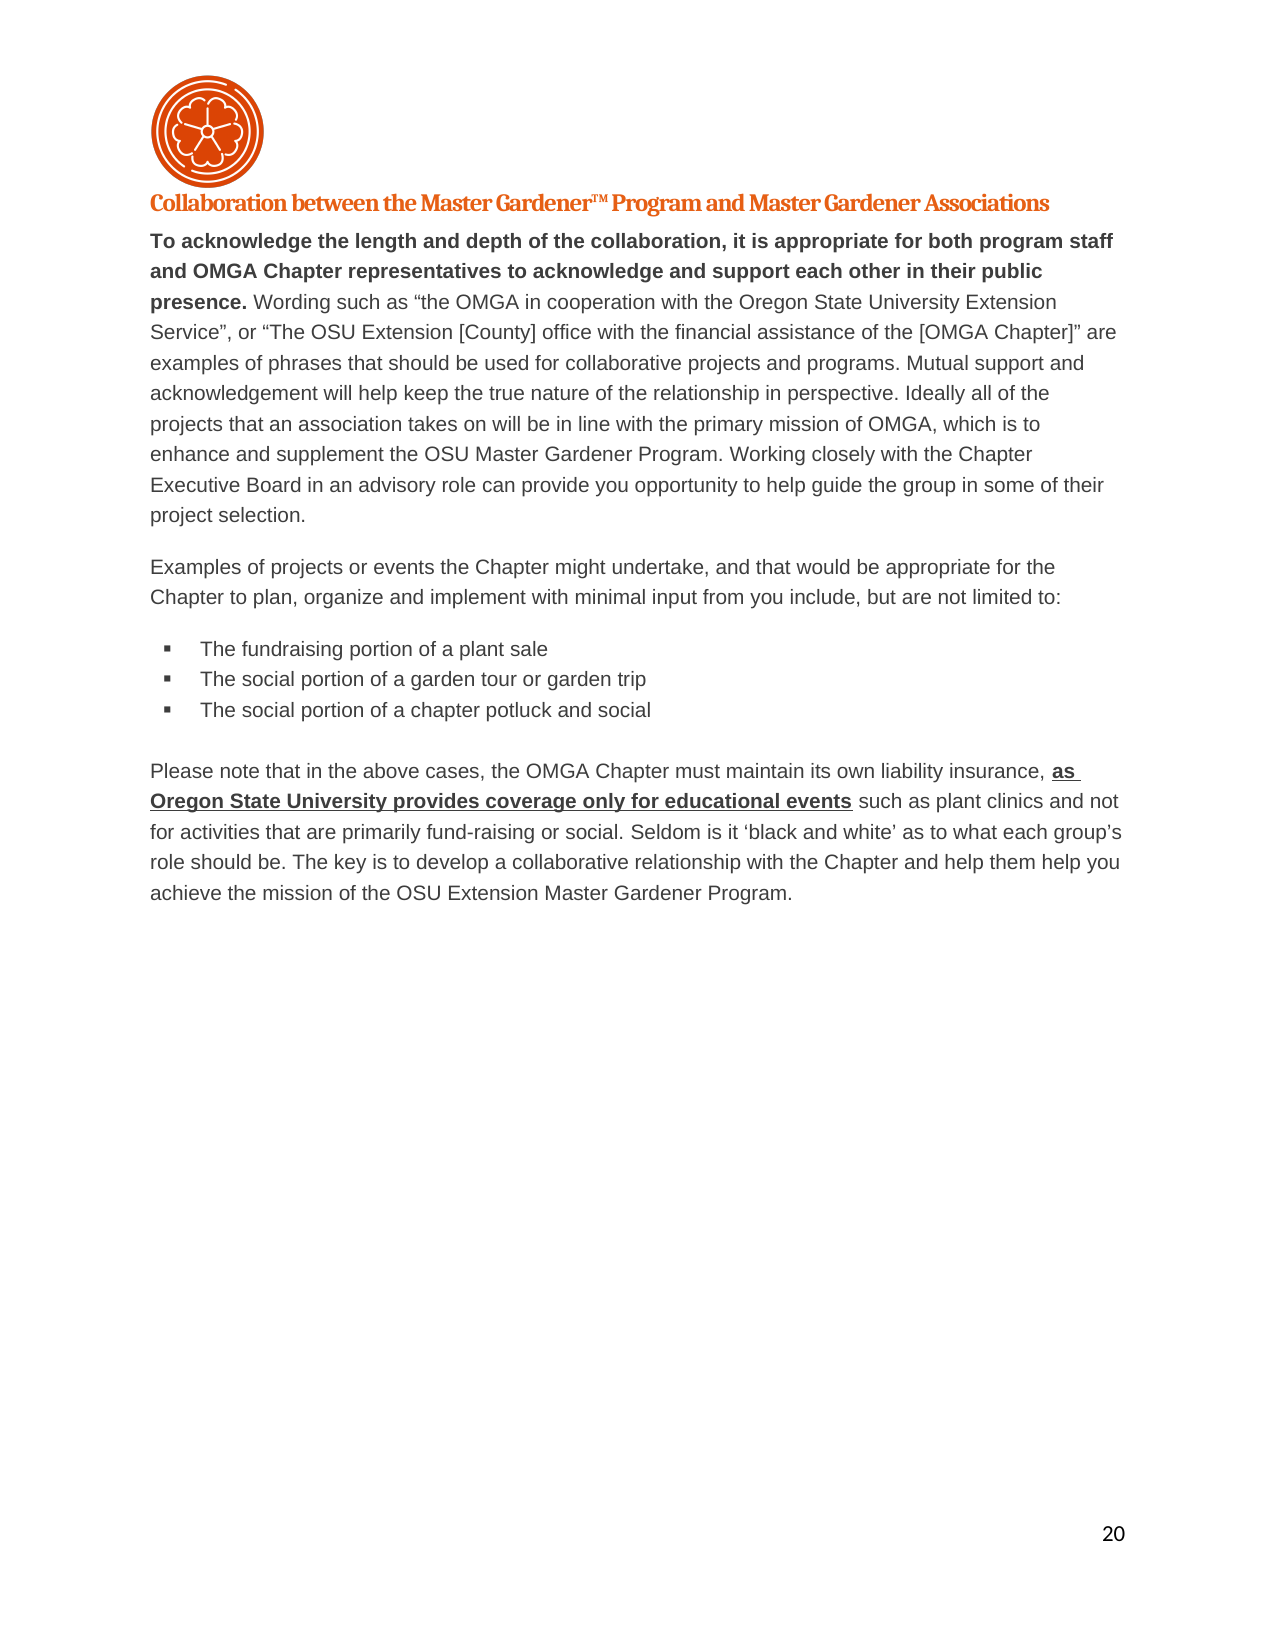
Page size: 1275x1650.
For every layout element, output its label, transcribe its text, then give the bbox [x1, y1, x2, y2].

list The fundraising portion of a plant sale [162, 630, 1125, 661]
text To acknowledge the length and depth of the collaboration, it is appropriate for both program staff and OMGA Chapter representatives to acknowledge and support each other in their public presence. Wording such as “the OMGA in cooperation with the Oregon State University Extension Service”, or “The OSU Extension [County] office with the financial assistance of the [OMGA Chapter]” are examples of phrases that should be used for collaborative projects and programs. Mutual support and acknowledgement will help keep the true nature of the relationship in perspective. Ideally all of the projects that an association takes on will be in line with the primary mission of OMGA, which is to enhance and supplement the OSU Master Gardener Program. Working closely with the Chapter Executive Board in an advisory role can provide you opportunity to help guide the group in some of their project selection. [150, 222, 1125, 527]
text Please note that in the above cases, the OMGA Chapter must maintain its own liability insurance, as Oregon State University provides coverage only for educational events such as plant clinics and not for activities that are primarily fund-raising or social. Seldom is it ‘black and white’ as to what each group’s role should be. The key is to develop a collaborative relationship with the Chapter and help them help you achieve the mission of the OSU Extension Master Gardener Program. [150, 752, 1125, 905]
text Examples of projects or events the Chapter might undertake, and that would be appropriate for the Chapter to plan, organize and implement with minimal input from you include, but are not limited to: [150, 548, 1125, 609]
subtitle Collaboration between the Master Gardener™ Program and Master Gardener Associations [150, 189, 1125, 218]
picture [150, 75, 264, 189]
list The social portion of a chapter potluck and social [162, 691, 1125, 722]
list The social portion of a garden tour or garden trip [162, 661, 1125, 691]
